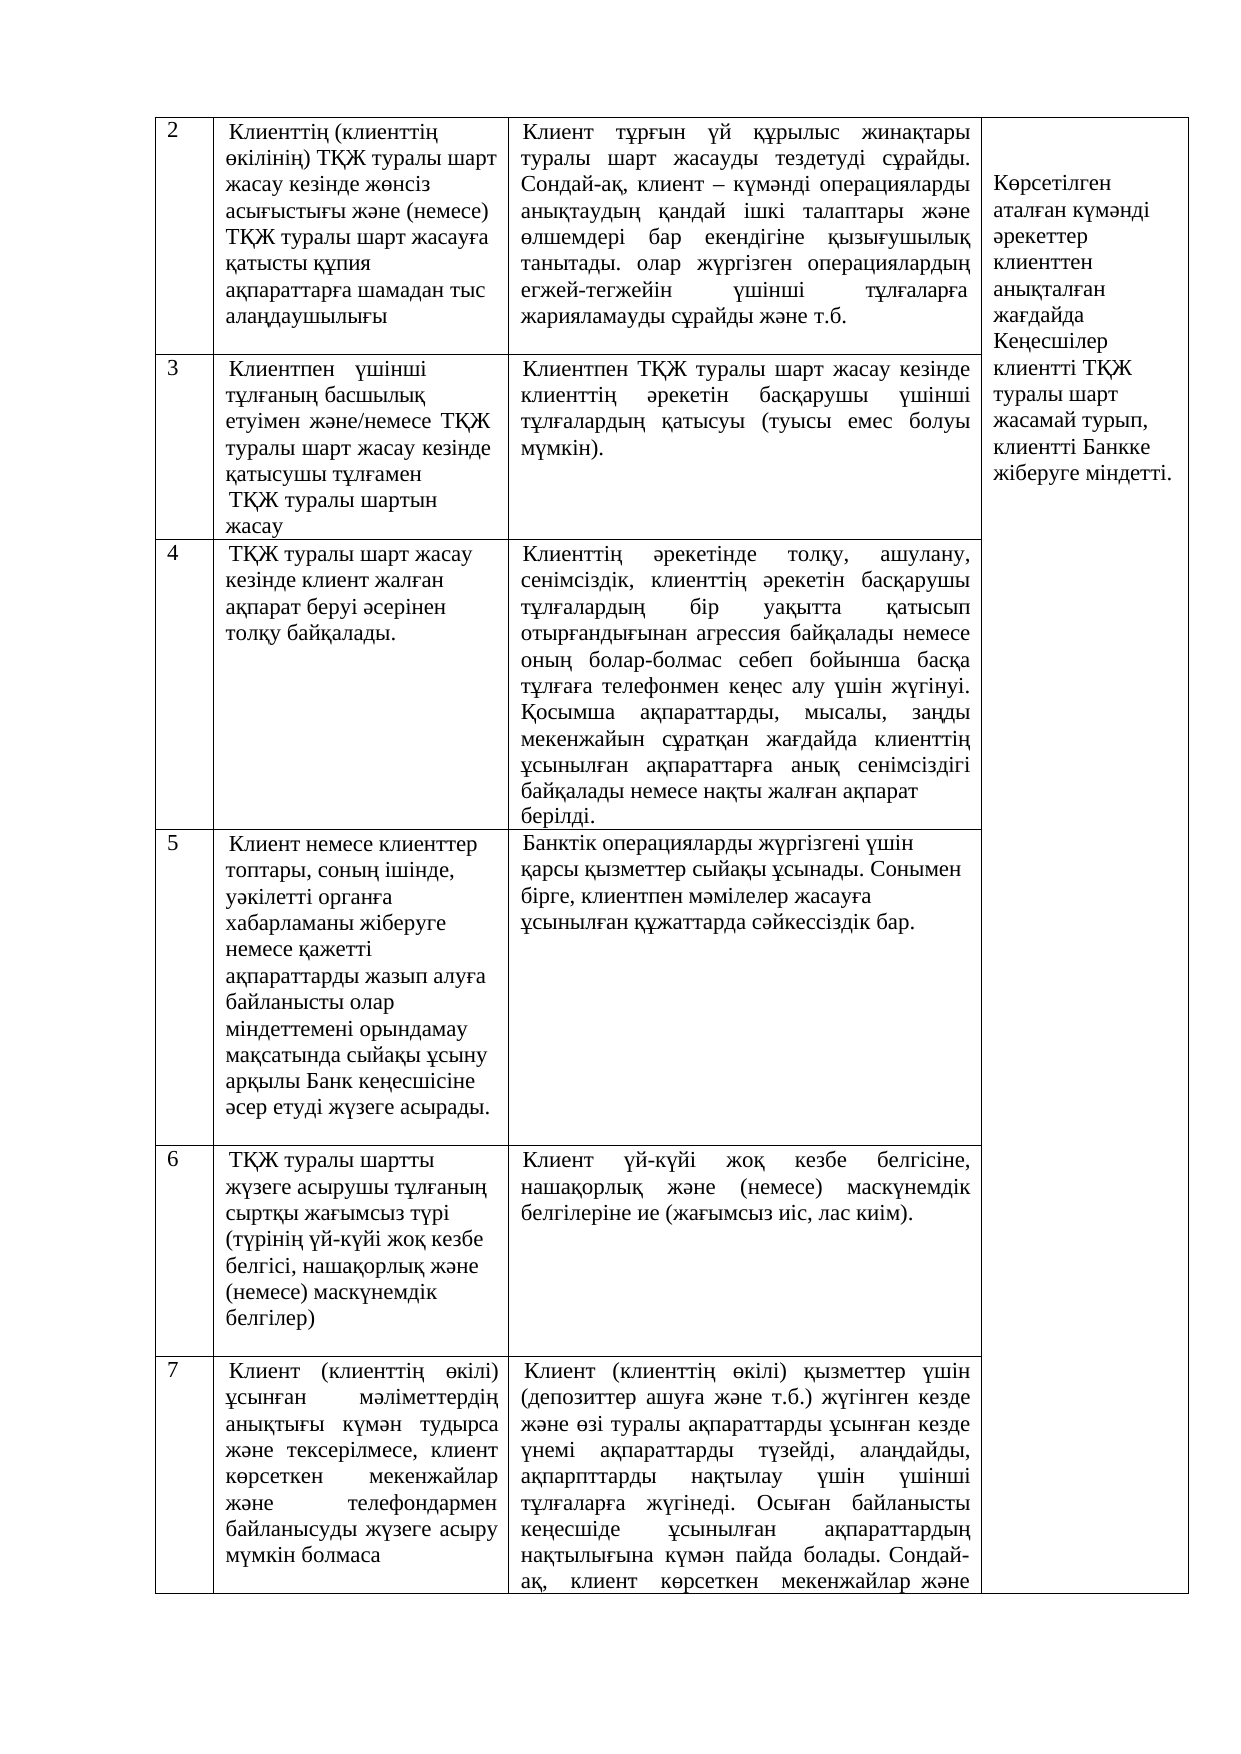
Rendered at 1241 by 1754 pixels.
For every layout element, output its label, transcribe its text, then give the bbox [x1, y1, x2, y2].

table_cell Клиентпен үшінші тұлғаның басшылық етуімен және/немесе ТҚЖ туралы шарт жасау кезінде қатысушы тұлғамен ТҚЖ туралы шартын жасау [214, 355, 508, 539]
table_cell Клиент немесе клиенттер топтары, соның ішінде, уәкілетті органға хабарламаны жіберуге немесе қажетті ақпараттарды жазып алуға байланысты олар міндеттемені орындамау мақсатында сыйақы ұсыну арқылы Банк кеңесшісіне әсер етуді жүзеге асырады. [214, 830, 508, 1145]
table_cell Клиентпен ТҚЖ туралы шарт жасау кезінде клиенттің әрекетін басқарушы үшінші тұлғалардың қатысуы (туысы емес болуы мүмкін). [509, 355, 981, 539]
table_header Клиенттің (клиенттің өкілінің) ТҚЖ туралы шарт жасау кезінде жөнсіз асығыстығы және (немесе) ТҚЖ туралы шарт жасауға қатысты құпия ақпараттарға шамадан тыс алаңдаушылығы [214, 118, 508, 354]
table_cell 4 [156, 540, 213, 829]
table_cell 7 [156, 1357, 213, 1593]
table_cell ТҚЖ туралы шарт жасау кезінде клиент жалған ақпарат беруі әсерінен толқу байқалады. [214, 540, 508, 829]
table_cell Клиент (клиенттің өкілі) ұсынған мәліметтердің анықтығы күмән тудырса және тексерілмесе, клиент көрсеткен мекенжайлар және телефондармен байланысуды жүзеге асыру мүмкін болмаса [214, 1357, 508, 1593]
table_cell 6 [156, 1146, 213, 1356]
table_cell 3 [156, 355, 213, 539]
table_header 2 [156, 118, 213, 354]
table_cell 5 [156, 830, 213, 1145]
table_cell ТҚЖ туралы шартты жүзеге асырушы тұлғаның сыртқы жағымсыз түрі (түрінің үй-күйі жоқ кезбе белгісі, нашақорлық және (немесе) маскүнемдік белгілер) [214, 1146, 508, 1356]
table_header Клиент тұрғын үй құрылыс жинақтары туралы шарт жасауды тездетуді сұрайды. Сондай-ақ, клиент – күмәнді операцияларды анықтаудың қандай ішкі талаптары және өлшемдері бар екендігіне қызығушылық танытады. олар жүргізген операциялардың егжей-тегжейін үшінші тұлғаларға жарияламауды сұрайды және т.б. [509, 118, 981, 354]
table_cell Клиент (клиенттің өкілі) қызметтер үшін (депозиттер ашуға және т.б.) жүгінген кезде және өзі туралы ақпараттарды ұсынған кезде үнемі ақпараттарды түзейді, алаңдайды, ақпарпттарды нақтылау үшін үшінші тұлғаларға жүгінеді. Осыған байланысты кеңесшіде ұсынылған ақпараттардың нақтылығына күмән пайда болады. Сондай- ақ, клиент көрсеткен мекенжайлар және [509, 1357, 981, 1593]
table_cell Клиент үй-күйі жоқ кезбе белгісіне, нашақорлық және (немесе) маскүнемдік белгілеріне ие (жағымсыз иіс, лас киім). [509, 1146, 981, 1356]
table_cell Банктік операцияларды жүргізгені үшін қарсы қызметтер сыйақы ұсынады. Сонымен бірге, клиентпен мәмілелер жасауға ұсынылған құжаттарда сәйкессіздік бар. [509, 830, 981, 1145]
table_header Көрсетілген аталған күмәнді әрекеттер клиенттен анықталған жағдайда Кеңесшілер клиентті ТҚЖ туралы шарт жасамай турып, клиентті Банкке жіберуге міндетті. [982, 118, 1188, 1593]
table_cell Клиенттің әрекетінде толқу, ашулану, сенімсіздік, клиенттің әрекетін басқарушы тұлғалардың бір уақытта қатысып отырғандығынан агрессия байқалады немесе оның болар-болмас себеп бойынша басқа тұлғаға телефонмен кеңес алу үшін жүгінуі. Қосымша ақпараттарды, мысалы, заңды мекенжайын сұратқан жағдайда клиенттің ұсынылған ақпараттарға анық сенімсіздігі байқалады немесе нақты жалған ақпарат берілді. [509, 540, 981, 829]
